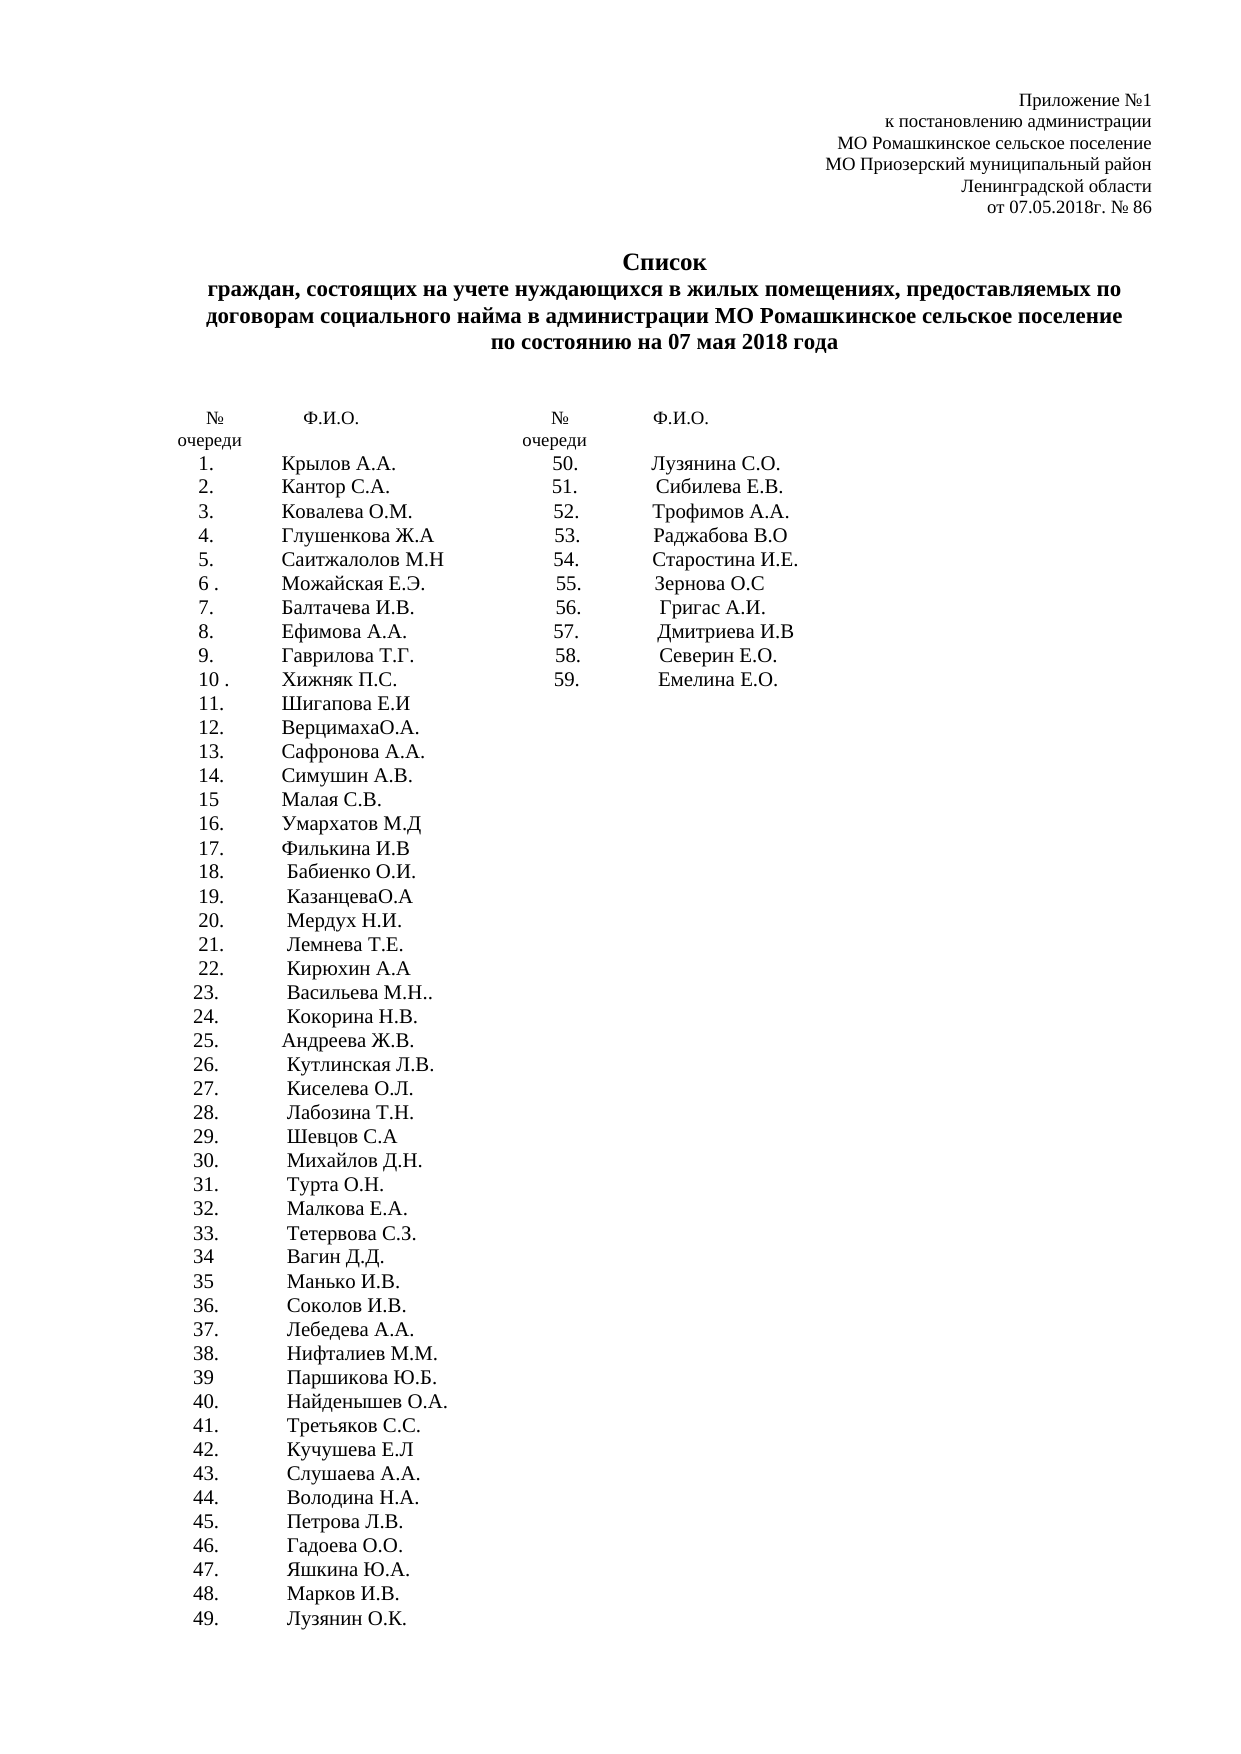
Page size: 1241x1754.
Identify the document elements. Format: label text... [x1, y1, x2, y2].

text 15 Малая С.В. [177, 787, 1152, 811]
text 19. КазанцеваО.А [177, 883, 1152, 908]
text Список [177, 247, 1152, 276]
text 27. Киселева О.Л. [177, 1076, 1152, 1100]
text 26. Кутлинская Л.В. [177, 1052, 1152, 1076]
text 38. Нифталиев М.М. [177, 1341, 1152, 1365]
text № Ф.И.О. № Ф.И.О. [177, 407, 1152, 429]
text 48. Марков И.В. [177, 1581, 1152, 1605]
text очереди очереди [177, 429, 1152, 450]
text 43. Слушаева А.А. [177, 1461, 1152, 1485]
text 20. Мердух Н.И. [177, 908, 1152, 932]
text 1. Крылов А.А. 50. Лузянина С.О. [177, 450, 1152, 474]
text по состоянию на 07 мая 2018 года [177, 328, 1152, 354]
text 24. Кокорина Н.В. [177, 1004, 1152, 1028]
text МО Ромашкинское сельское поселение [177, 132, 1152, 153]
text 31. Турта О.Н. [177, 1172, 1152, 1196]
text 46. Гадоева О.О. [177, 1533, 1152, 1557]
text 25. Андреева Ж.В. [177, 1028, 1152, 1052]
text граждан, состоящих на учете нуждающихся в жилых помещениях, предоставляемых по договорам социального найма в администрации МО Ромашкинское сельское поселение [177, 276, 1152, 328]
text 45. Петрова Л.В. [177, 1509, 1152, 1533]
text 16. Умархатов М.Д [177, 811, 1152, 835]
text Приложение №1 [177, 89, 1152, 110]
text 23. Васильева М.Н.. [177, 980, 1152, 1004]
text 33. Тетервова С.З. [177, 1220, 1152, 1244]
text 11. Шигапова Е.И [177, 691, 1152, 715]
text 44. Володина Н.А. [177, 1485, 1152, 1509]
text 9. Гаврилова Т.Г. 58. Северин Е.О. [177, 643, 1152, 667]
text 4. Глушенкова Ж.А 53. Раджабова В.О [177, 523, 1152, 547]
text 17. Филькина И.В [177, 835, 1152, 859]
text 5. Саитжалолов М.Н 54. Старостина И.Е. [177, 547, 1152, 571]
text 49. Лузянин О.К. [177, 1605, 1152, 1629]
text 42. Кучушева Е.Л [177, 1437, 1152, 1461]
text 10 . Хижняк П.С. 59. Емелина Е.О. [177, 667, 1152, 691]
text к постановлению администрации [177, 110, 1152, 132]
text 13. Сафронова А.А. [177, 739, 1152, 763]
text 28. Лабозина Т.Н. [177, 1100, 1152, 1124]
text 22. Кирюхин А.А [177, 956, 1152, 980]
text 29. Шевцов С.А [177, 1124, 1152, 1148]
text 7. Балтачева И.В. 56. Григас А.И. [177, 595, 1152, 619]
text 34 Вагин Д.Д. [177, 1244, 1152, 1268]
text 3. Ковалева О.М. 52. Трофимов А.А. [177, 498, 1152, 523]
text 37. Лебедева А.А. [177, 1317, 1152, 1341]
text 18. Бабиенко О.И. [177, 859, 1152, 883]
text от 07.05.2018г. № 86 [177, 196, 1152, 218]
text 21. Лемнева Т.Е. [177, 932, 1152, 956]
text 35 Манько И.В. [177, 1268, 1152, 1293]
text 2. Кантор С.А. 51. Сибилева Е.В. [177, 474, 1152, 498]
text 47. Яшкина Ю.А. [177, 1557, 1152, 1581]
text 39 Паршикова Ю.Б. [177, 1365, 1152, 1389]
text МО Приозерский муниципальный район [177, 153, 1152, 175]
text 32. Малкова Е.А. [177, 1196, 1152, 1220]
text 8. Ефимова А.А. 57. Дмитриева И.В [177, 619, 1152, 643]
text Ленинградской области [177, 175, 1152, 196]
text 6 . Можайская Е.Э. 55. Зернова О.С [177, 571, 1152, 595]
text 40. Найденышев О.А. [177, 1389, 1152, 1413]
text 12. ВерцимахаО.А. [177, 715, 1152, 739]
text 41. Третьяков С.С. [177, 1413, 1152, 1437]
text 30. Михайлов Д.Н. [177, 1148, 1152, 1172]
text 36. Соколов И.В. [177, 1293, 1152, 1317]
text 14. Симушин А.В. [177, 763, 1152, 787]
